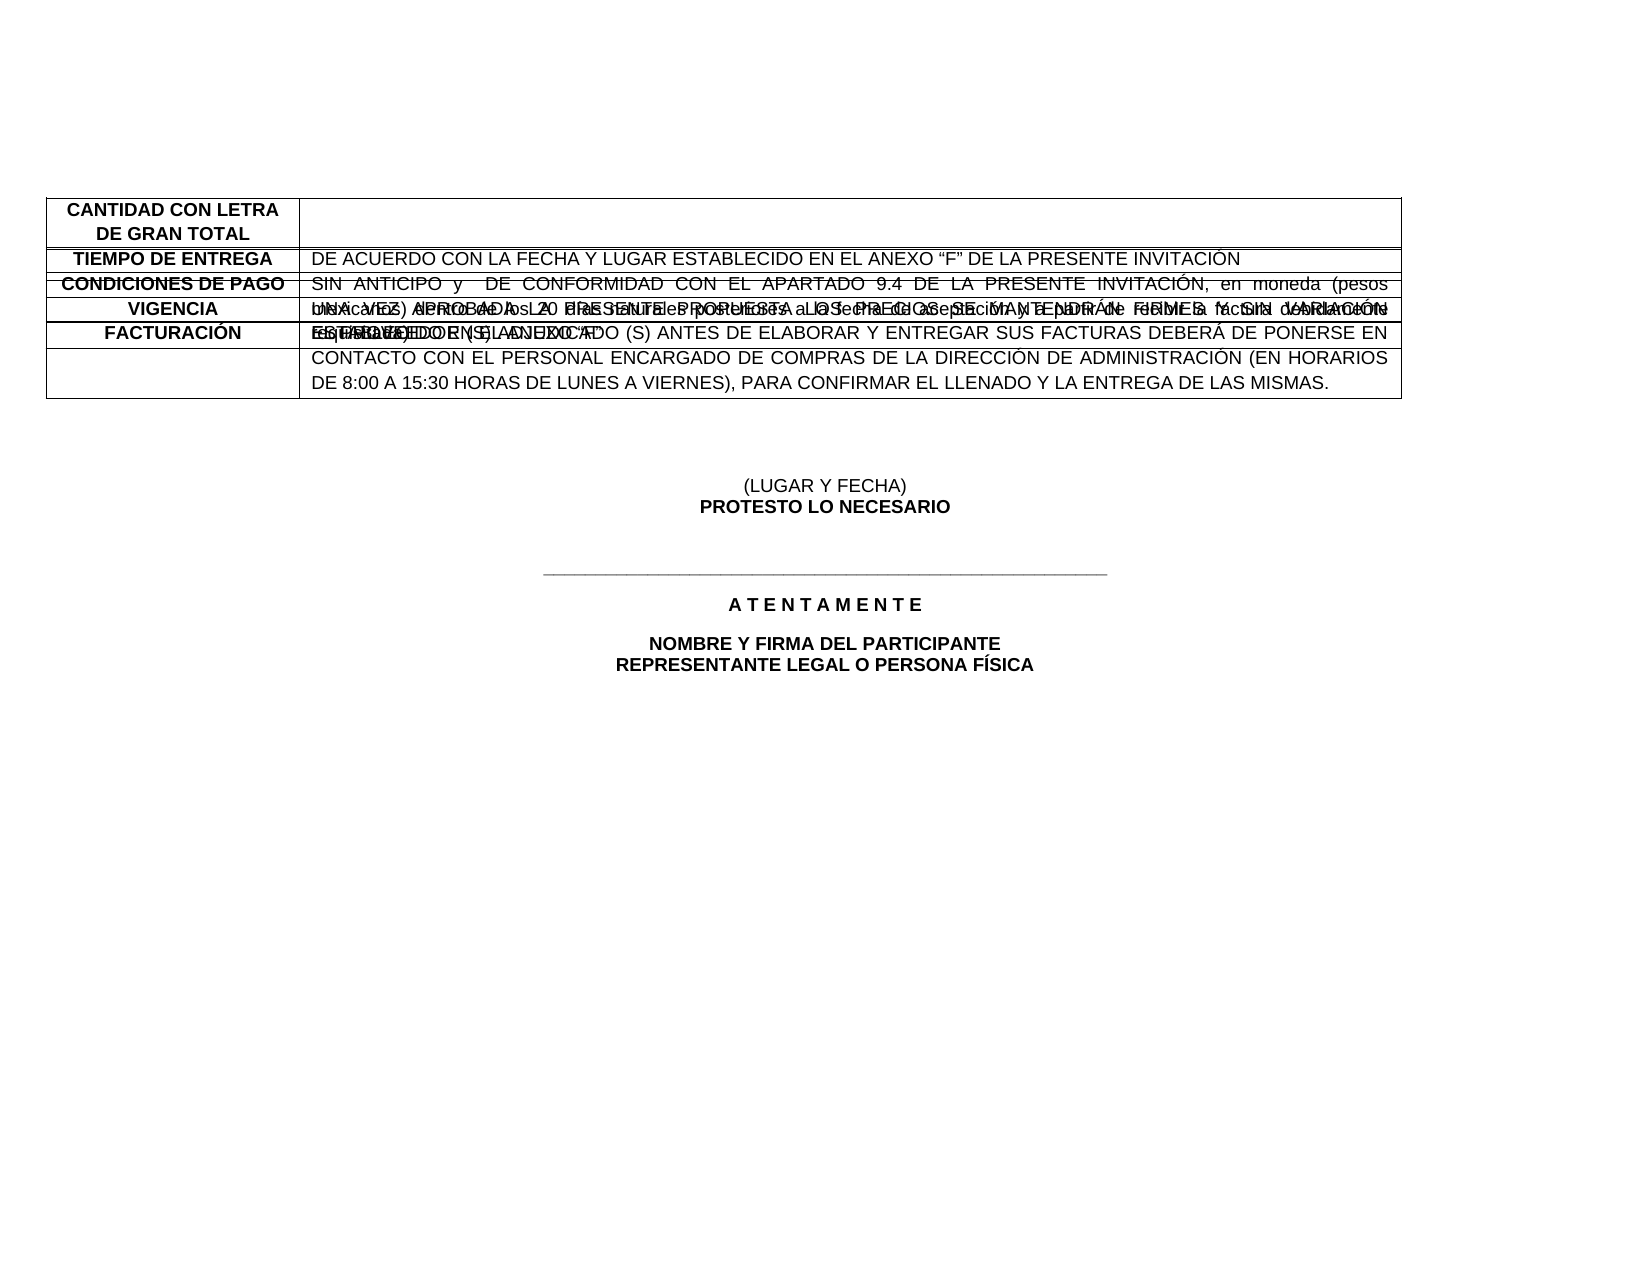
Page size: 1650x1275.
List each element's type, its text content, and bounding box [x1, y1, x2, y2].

table_header VIGENCIA [47, 298, 299, 321]
text NOMBRE Y FIRMA DEL PARTICIPANTE [148, 632, 1502, 654]
table_header CANTIDAD CON LETRA DE GRAN TOTAL [47, 199, 299, 247]
table_header FACTURACIÓN [47, 323, 299, 397]
text PROTESTO LO NECESARIO [148, 496, 1502, 518]
table_header TIEMPO DE ENTREGA [47, 248, 299, 272]
table_header UNA VEZ APROBADA LA PRESENTE PROPUESTA LOS PRECIOS SE MANTENDRÁN FIRMES Y SIN VARIACIÓN ESTABLECIDO EN EL ANEXO “F” [300, 298, 1401, 321]
text REPRESENTANTE LEGAL O PERSONA FÍSICA [148, 654, 1502, 676]
text (LUGAR Y FECHA) [148, 475, 1502, 496]
table_header EL PROVEEDOR (S) ADJUDICADO (S) ANTES DE ELABORAR Y ENTREGAR SUS FACTURAS DEBERÁ DE PONERSE EN CONTACTO CON EL PERSONAL ENCARGADO DE COMPRAS DE LA DIRECCIÓN DE ADMINISTRACIÓN (EN HORARIOS DE 8:00 A 15:30 HORAS DE LUNES A VIERNES), PARA CONFIRMAR EL LLENADO Y LA ENTREGA DE LAS MISMAS. [300, 323, 1401, 397]
text A T E N T A M E N T E [148, 594, 1502, 616]
text ______________________________________________________ [148, 556, 1502, 578]
table_header SIN ANTICIPO y DE CONFORMIDAD CON EL APARTADO 9.4 DE LA PRESENTE INVITACIÓN, en moneda (pesos mexicanos) dentro de los 20 días naturales posteriores a la fecha de aceptación y a partir de recibir la factura debidamente requisitada) [300, 273, 1401, 297]
table_header [300, 199, 1401, 247]
table_header DE ACUERDO CON LA FECHA Y LUGAR ESTABLECIDO EN EL ANEXO “F” DE LA PRESENTE INVITACIÓN [300, 248, 1401, 272]
table_header CONDICIONES DE PAGO [47, 273, 299, 297]
